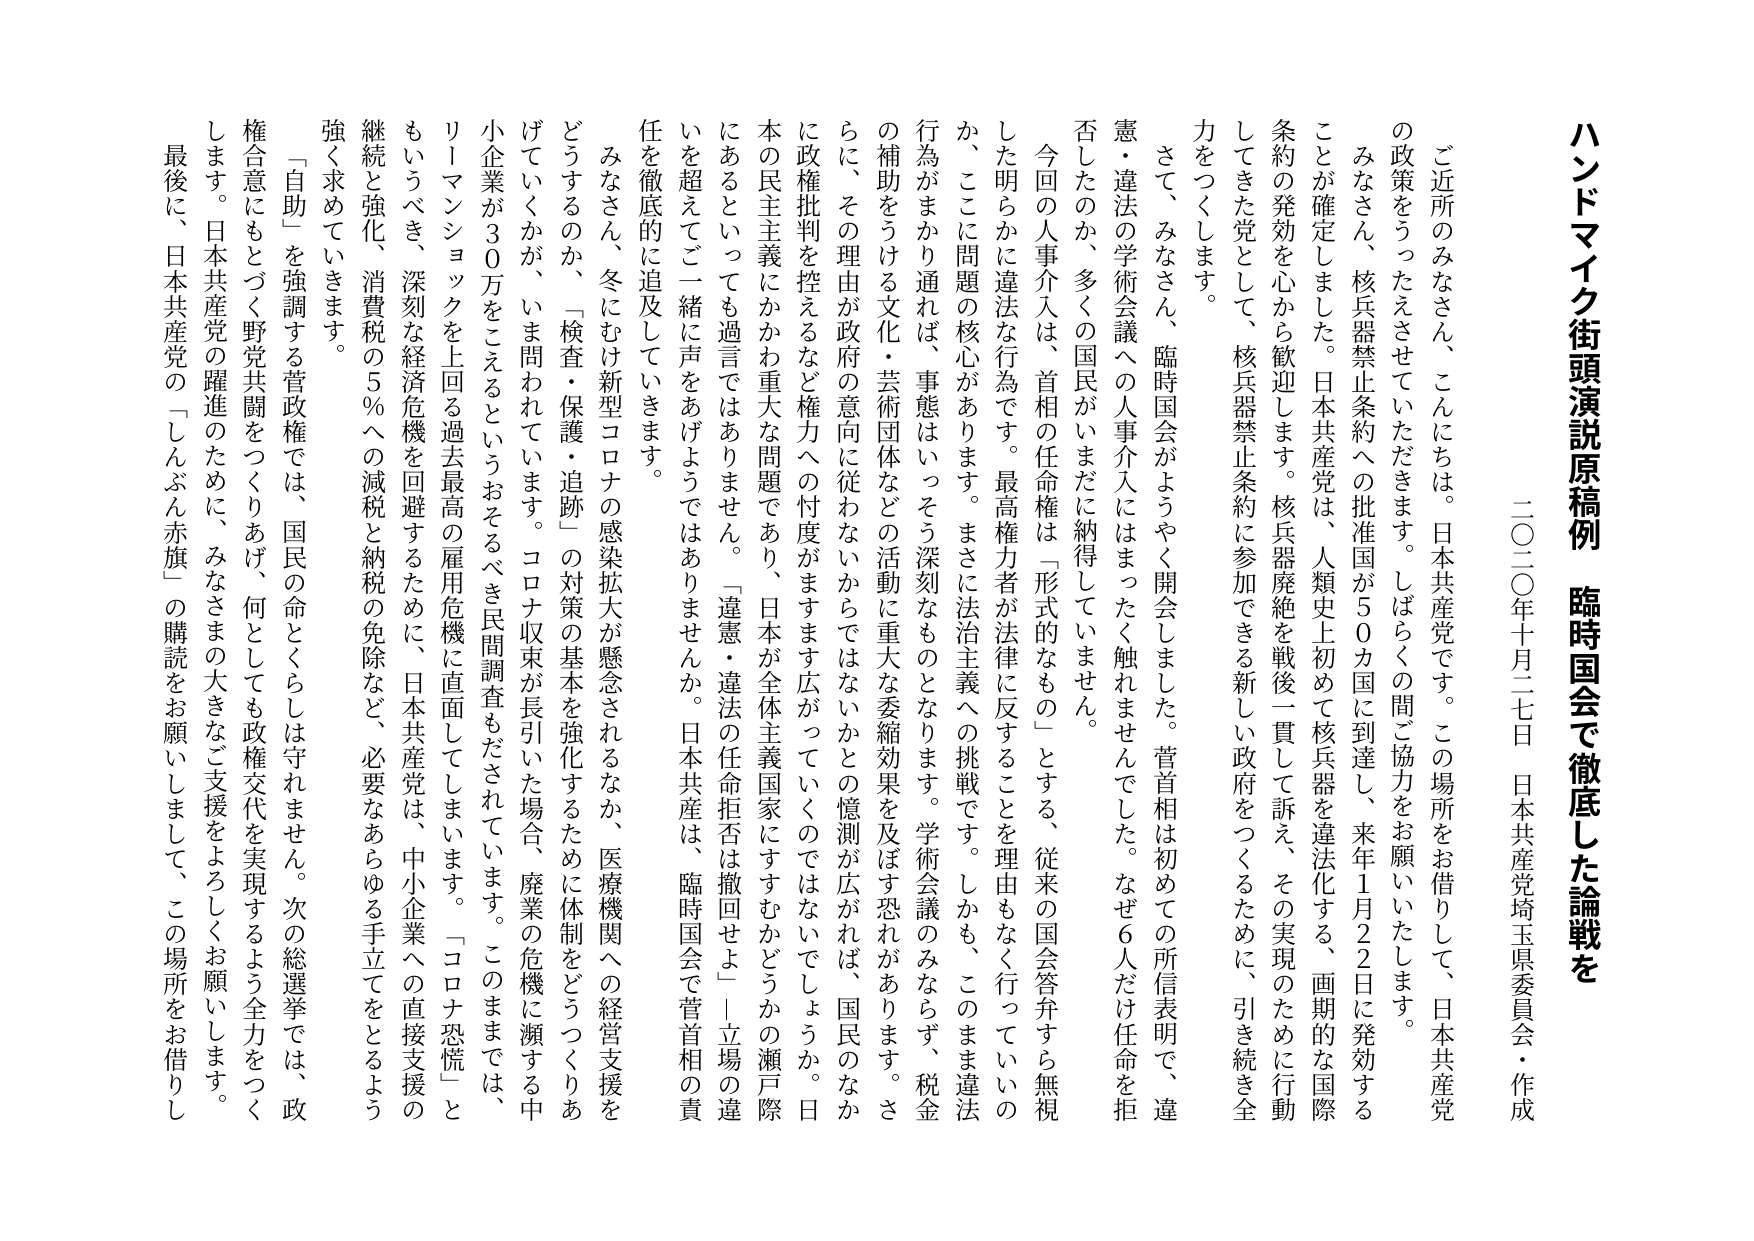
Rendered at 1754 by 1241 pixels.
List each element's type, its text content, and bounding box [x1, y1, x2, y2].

text みなさん、核兵器禁止条約への批准国が５０カ国に到達し、来年１月２２日に発効することが確定しました。日本共産党は、人類史上初めて核兵器を違法化する、画期的な国際条約の発効を心から歓迎します。核兵器廃絶を戦後一貫して訴え、その実現のために行動してきた党として、核兵器禁止条約に参加できる新しい政府をつくるために、引き続き全力をつくします。 [1185, 118, 1383, 1122]
text ご近所のみなさん、こんにちは。日本共産党です。この場所をお借りして、日本共産党の政策をうったえさせていただきます。しばらくの間ご協力をお願いいたします。 [1383, 118, 1462, 1122]
text 最後に、日本共産党の「しんぶん赤旗」の購読をお願いしまして、この場所をお借りしてのうったえを終わります。ご協力ありがとうございました。（了） [156, 118, 196, 1122]
text ハンドマイク街頭演説原稿例 臨時国会で徹底した論戦を [1544, 118, 1627, 1122]
text さて、みなさん、臨時国会がようやく開会しました。菅首相は初めての所信表明で、違憲・違法の学術会議への人事介入にはまったく触れませんでした。なぜ６人だけ任命を拒否したのか、多くの国民がいまだに納得していません。 [1067, 118, 1185, 1122]
text みなさん、冬にむけ新型コロナの感染拡大が懸念されるなか、医療機関への経営支援をどうするのか、「検査・保護・追跡」の対策の基本を強化するために体制をどうつくりあげていくかが、いま問われています。コロナ収束が長引いた場合、廃業の危機に瀕する中小企業が３０万をこえるというおそるべき民間調査もだされています。このままでは、リーマンショックを上回る過去最高の雇用危機に直面してしまいます。「コロナ恐慌」ともいうべき、深刻な経済危機を回避するために、日本共産党は、中小企業への直接支援の継続と強化、消費税の５％への減税と納税の免除など、必要なあらゆる手立てをとるよう強く求めていきます。 [314, 118, 631, 1122]
text 今回の人事介入は、首相の任命権は「形式的なもの」とする、従来の国会答弁すら無視した明らかに違法な行為です。最高権力者が法律に反することを理由もなく行っていいのか、ここに問題の核心があります。まさに法治主義への挑戦です。しかも、このまま違法行為がまかり通れば、事態はいっそう深刻なものとなります。学術会議のみならず、税金の補助をうける文化・芸術団体などの活動に重大な委縮効果を及ぼす恐れがあります。さらに、その理由が政府の意向に従わないからではないかとの憶測が広がれば、国民のなかに政権批判を控えるなど権力への忖度がますます広がっていくのではないでしょうか。日本の民主主義にかかわ重大な問題であり、日本が全体主義国家にすすむかどうかの瀬戸際にあるといっても過言ではありません。「違憲・違法の任命拒否は撤回せよ」―立場の違いを超えてご一緒に声をあげようではありませんか。日本共産は、臨時国会で菅首相の責任を徹底的に追及していきます。 [631, 118, 1067, 1122]
text 二〇二〇年十月二七日 日本共産党埼玉県委員会・作成 [1502, 118, 1544, 1122]
text 「自助」を強調する菅政権では、国民の命とくらしは守れません。次の総選挙では、政権合意にもとづく野党共闘をつくりあげ、何としても政権交代を実現するよう全力をつくします。日本共産党の躍進のために、みなさまの大きなご支援をよろしくお願いします。 [196, 118, 314, 1122]
